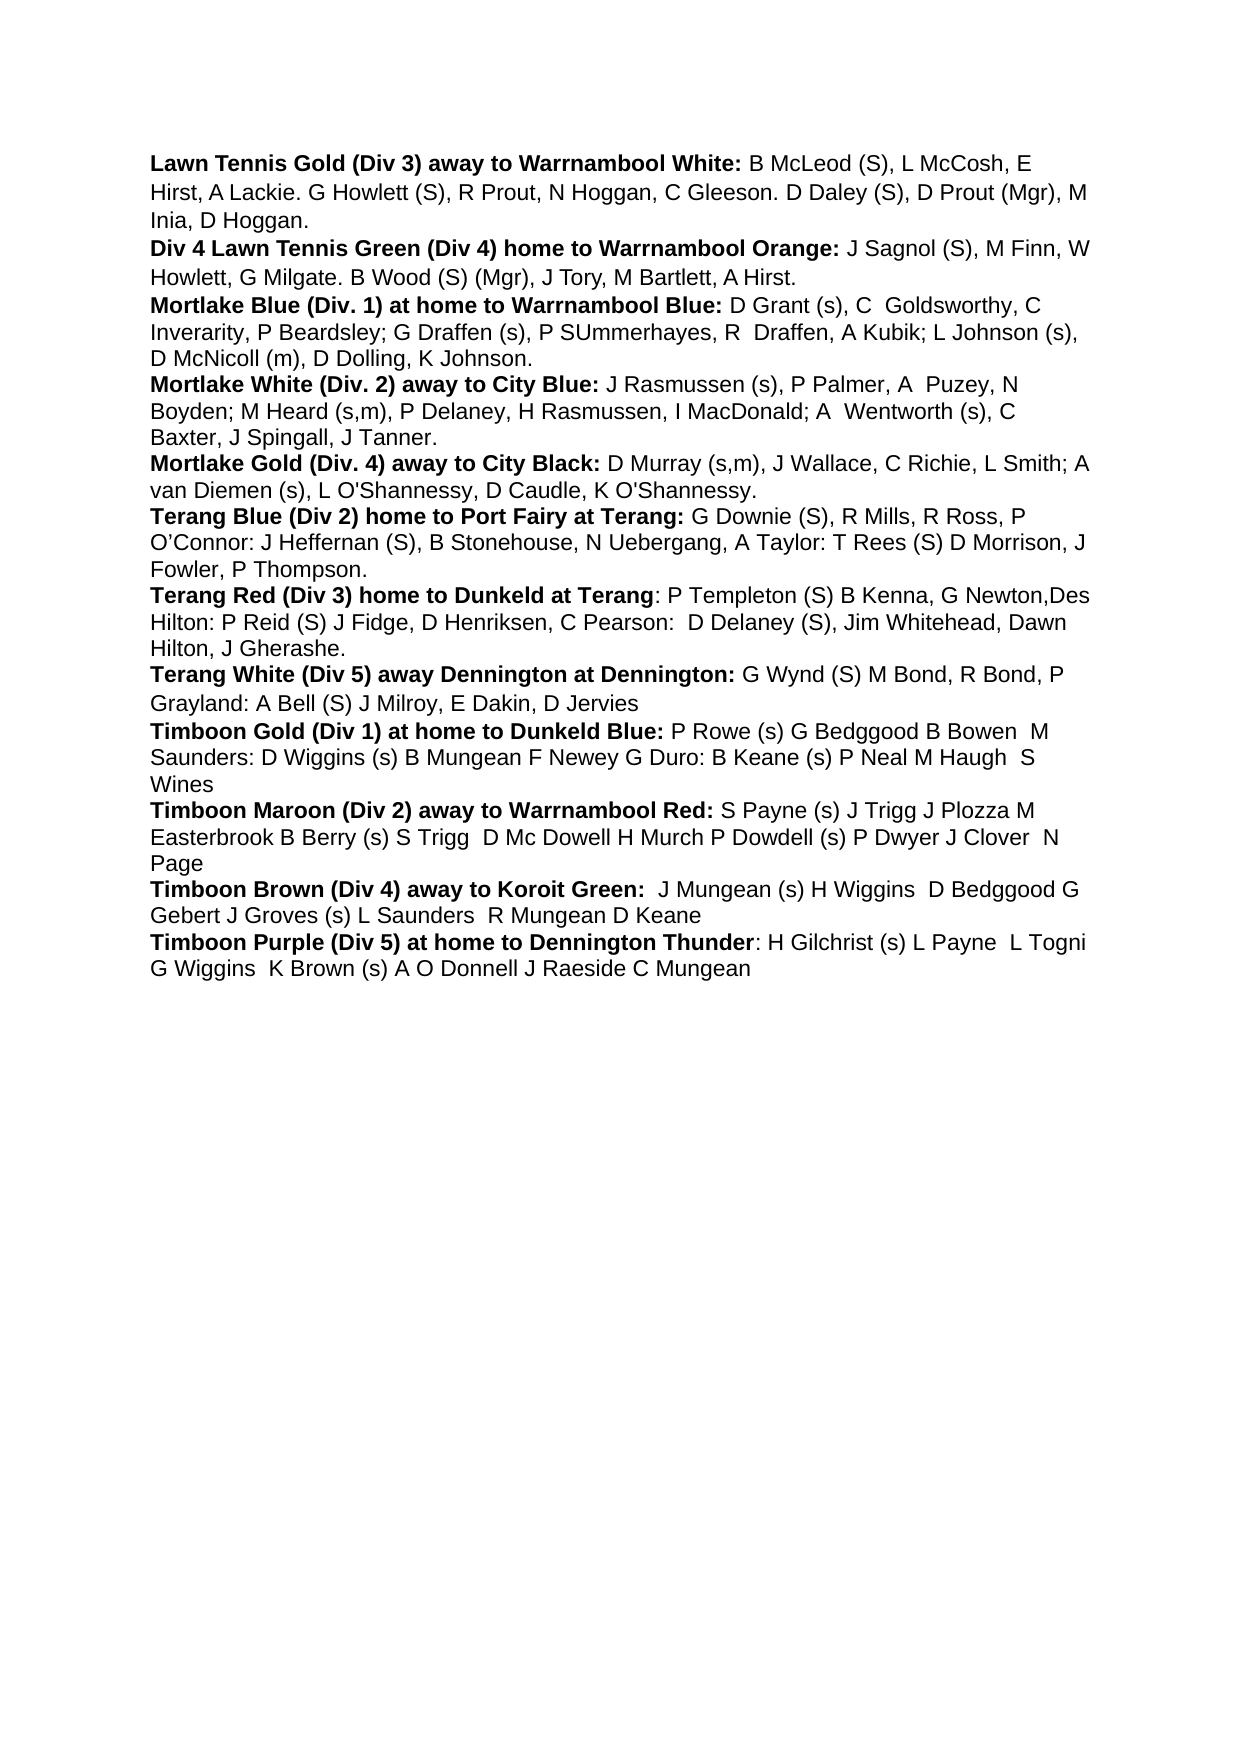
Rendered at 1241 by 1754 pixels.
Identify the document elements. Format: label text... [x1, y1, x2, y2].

text Terang White (Div 5) away Dennington at Dennington: G Wynd (S) M Bond, R Bond, P Grayland: A Bell (S) J Milroy, E Dakin, D Jervies [150, 661, 1090, 716]
text Timboon Maroon (Div 2) away to Warrnambool Red: S Payne (s) J Trigg J Plozza M Easterbrook B Berry (s) S Trigg D Mc Dowell H Murch P Dowdell (s) P Dwyer J Clover N Page [150, 797, 1090, 876]
text Div 4 Lawn Tennis Green (Div 4) home to Warrnambool Orange: J Sagnol (S), M Finn, W Howlett, G Milgate. B Wood (S) (Mgr), J Tory, M Bartlett, A Hirst. [150, 235, 1090, 290]
text Timboon Purple (Div 5) at home to Dennington Thunder: H Gilchrist (s) L Payne L Togni G Wiggins K Brown (s) A O Donnell J Raeside C Mungean [150, 929, 1090, 982]
text Terang Red (Div 3) home to Dunkeld at Terang: P Templeton (S) B Kenna, G Newton,Des Hilton: P Reid (S) J Fidge, D Henriksen, C Pearson: D Delaney (S), Jim Whitehead, Dawn Hilton, J Gherashe. [150, 582, 1090, 661]
text Mortlake Blue (Div. 1) at home to Warrnambool Blue: D Grant (s), C Goldsworthy, C Inverarity, P Beardsley; G Draffen (s), P SUmmerhayes, R Draffen, A Kubik; L Johnson (s), D McNicoll (m), D Dolling, K Johnson. [150, 292, 1090, 371]
text Terang Blue (Div 2) home to Port Fairy at Terang: G Downie (S), R Mills, R Ross, P O’Connor: J Heffernan (S), B Stonehouse, N Uebergang, A Taylor: T Rees (S) D Morrison, J Fowler, P Thompson. [150, 503, 1090, 582]
text Mortlake White (Div. 2) away to City Blue: J Rasmussen (s), P Palmer, A Puzey, N Boyden; M Heard (s,m), P Delaney, H Rasmussen, I MacDonald; A Wentworth (s), C Baxter, J Spingall, J Tanner. [150, 371, 1090, 450]
text Lawn Tennis Gold (Div 3) away to Warrnambool White: B McLeod (S), L McCosh, E Hirst, A Lackie. G Howlett (S), R Prout, N Hoggan, C Gleeson. D Daley (S), D Prout (Mgr), M Inia, D Hoggan. [150, 150, 1090, 233]
text Timboon Brown (Div 4) away to Koroit Green: J Mungean (s) H Wiggins D Bedggood G Gebert J Groves (s) L Saunders R Mungean D Keane [150, 876, 1090, 929]
text Mortlake Gold (Div. 4) away to City Black: D Murray (s,m), J Wallace, C Richie, L Smith; A van Diemen (s), L O'Shannessy, D Caudle, K O'Shannessy. [150, 450, 1090, 503]
text Timboon Gold (Div 1) at home to Dunkeld Blue: P Rowe (s) G Bedggood B Bowen M Saunders: D Wiggins (s) B Mungean F Newey G Duro: B Keane (s) P Neal M Haugh S Wines [150, 718, 1090, 797]
